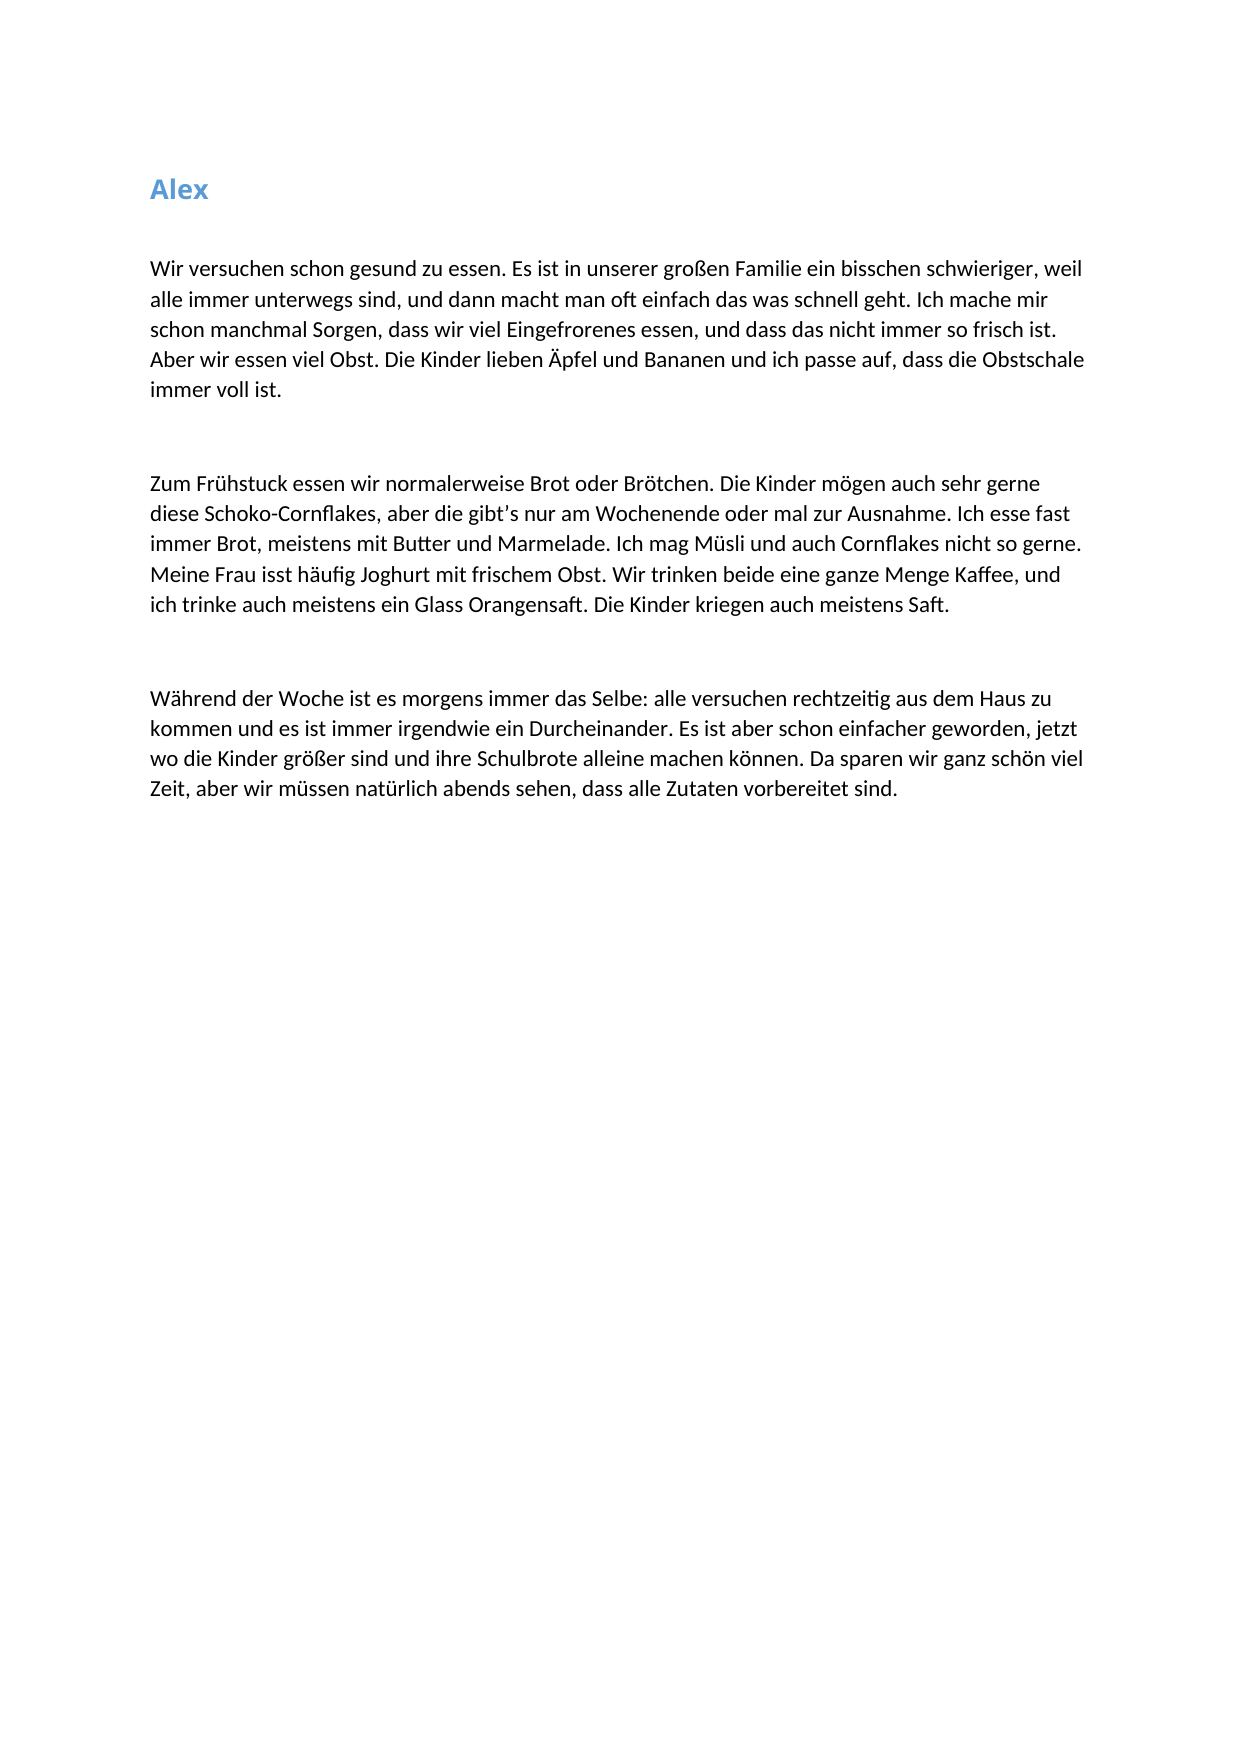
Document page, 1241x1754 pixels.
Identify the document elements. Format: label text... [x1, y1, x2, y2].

text Zum Frühstuck essen wir normalerweise Brot oder Brötchen. Die Kinder mögen auch sehr gerne diese Schoko-Cornflakes, aber die gibt’s nur am Wochenende oder mal zur Ausnahme. Ich esse fast immer Brot, meistens mit Butter und Marmelade. Ich mag Müsli und auch Cornflakes nicht so gerne. Meine Frau isst häufig Joghurt mit frischem Obst. Wir trinken beide eine ganze Menge Kaffee, und ich trinke auch meistens ein Glass Orangensaft. Die Kinder kriegen auch meistens Saft. [150, 469, 1090, 618]
subtitle Alex [150, 171, 1090, 208]
text Während der Woche ist es morgens immer das Selbe: alle versuchen rechtzeitig aus dem Haus zu kommen und es ist immer irgendwie ein Durcheinander. Es ist aber schon einfacher geworden, jetzt wo die Kinder größer sind und ihre Schulbrote alleine machen können. Da sparen wir ganz schön viel Zeit, aber wir müssen natürlich abends sehen, dass alle Zutaten vorbereitet sind. [150, 684, 1090, 802]
text Wir versuchen schon gesund zu essen. Es ist in unserer großen Familie ein bisschen schwieriger, weil alle immer unterwegs sind, und dann macht man oft einfach das was schnell geht. Ich mache mir schon manchmal Sorgen, dass wir viel Eingefrorenes essen, und dass das nicht immer so frisch ist. Aber wir essen viel Obst. Die Kinder lieben Äpfel und Bananen und ich passe auf, dass die Obstschale immer voll ist. [150, 254, 1090, 403]
